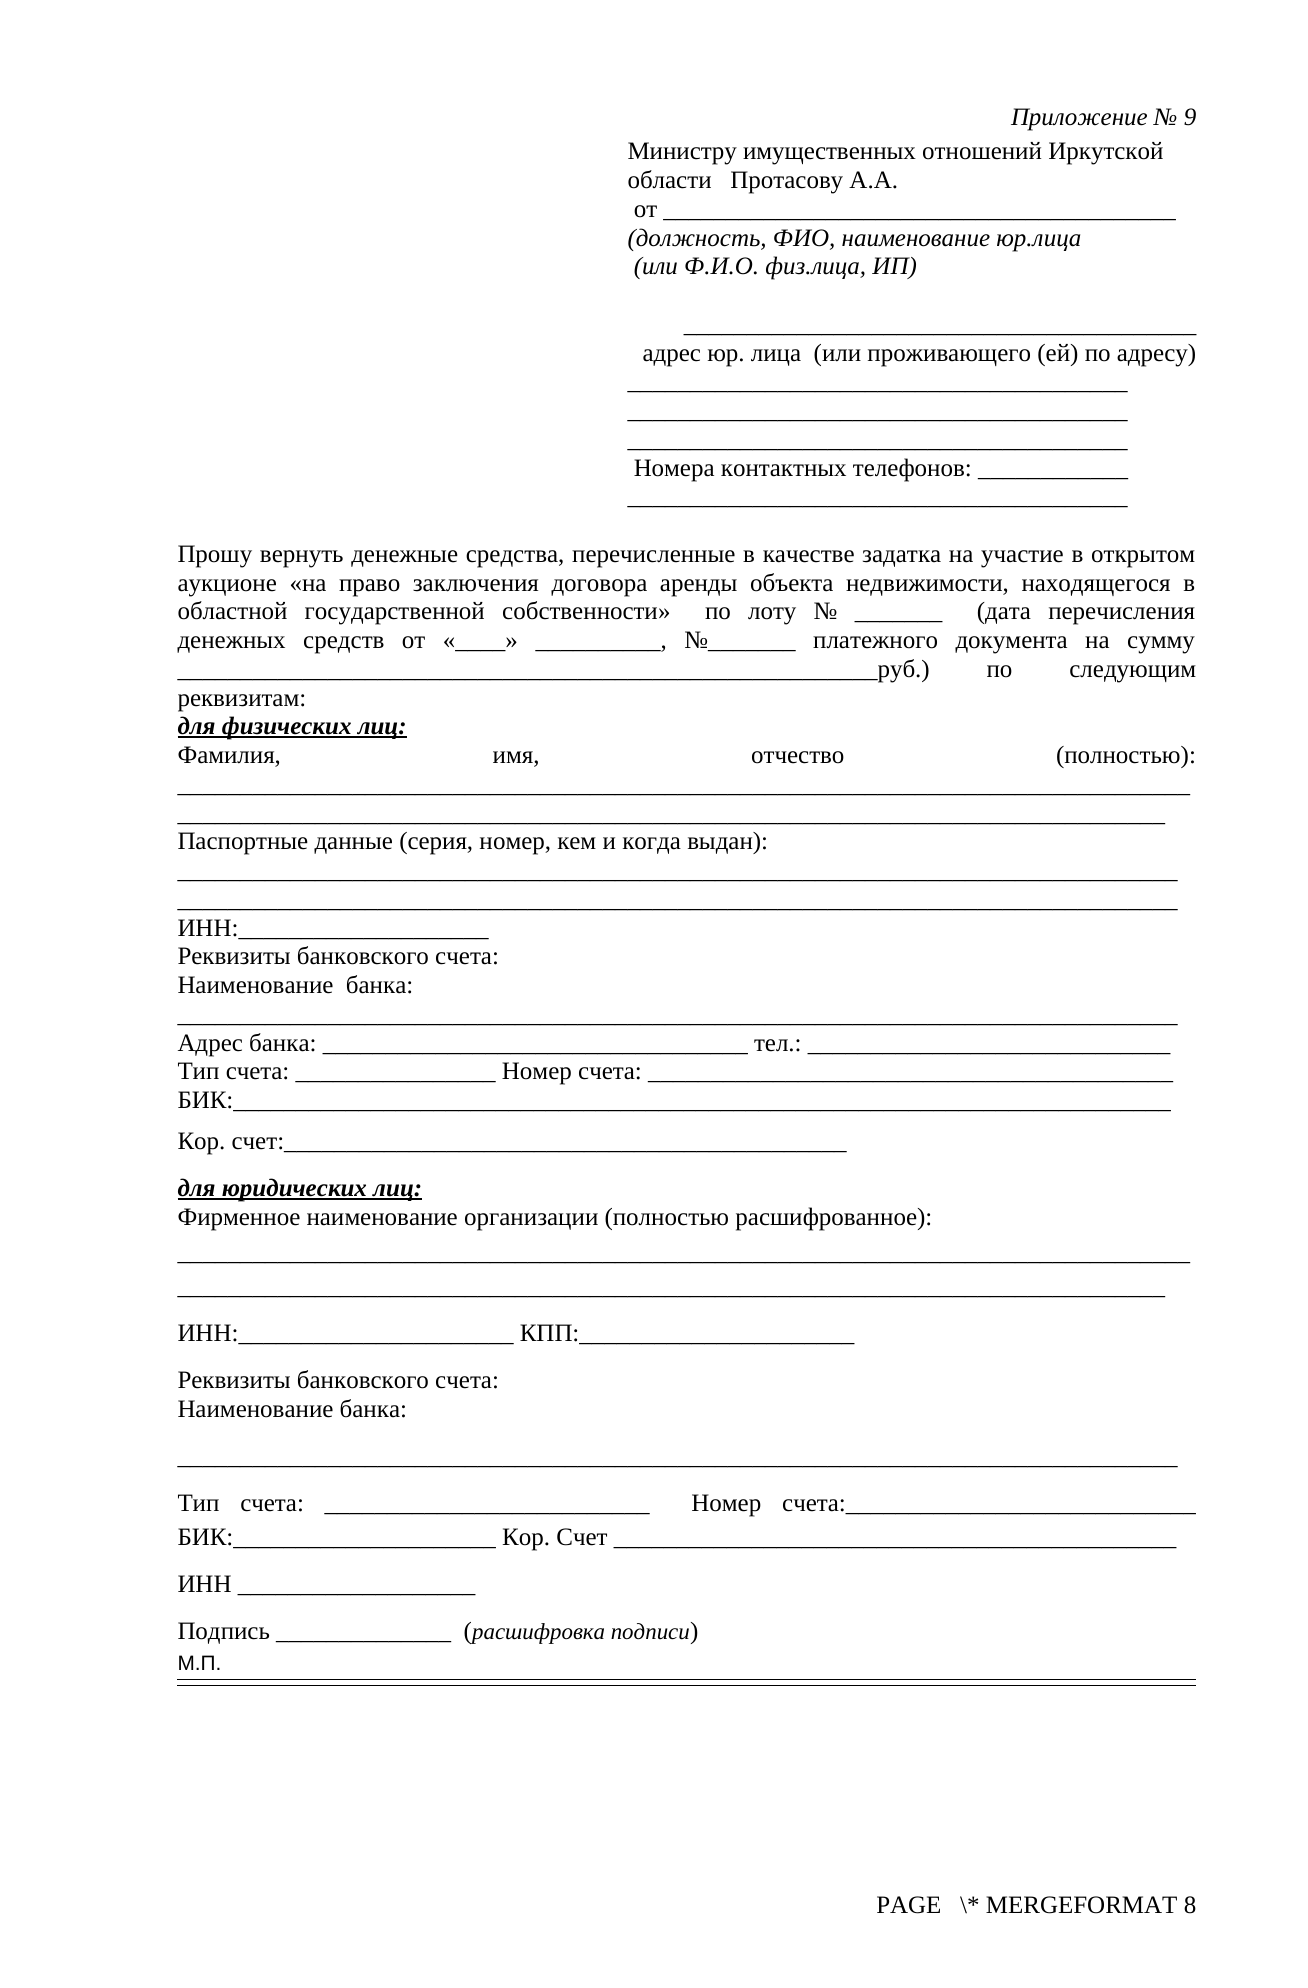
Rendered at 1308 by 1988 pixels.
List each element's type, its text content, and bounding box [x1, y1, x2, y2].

text адрес юр. лица (или проживающего (ей) по адресу) [177, 338, 1196, 366]
text Фамилия, имя, отчество (полностью): ________________________________________________________________________________________________________________________________________________________________ [177, 740, 1196, 826]
text для физических лиц: [177, 711, 1196, 740]
text М.П. [177, 1651, 1196, 1674]
text ________________________________________________________________________________ [177, 1441, 1196, 1469]
text Реквизиты банковского счета: [177, 941, 1196, 970]
text Реквизиты банковского счета: [177, 1365, 1196, 1394]
text ИНН:______________________ КПП:______________________ [177, 1318, 1196, 1347]
text Номера контактных телефонов: ____________ [627, 453, 1196, 481]
text ________________________________________________________________________________ [177, 999, 1196, 1028]
text Паспортные данные (серия, номер, кем и когда выдан): ________________________________________________________________________________ [177, 826, 1196, 884]
text Подпись ______________ (расшифровка подписи) [177, 1616, 1196, 1645]
text для юридических лиц: [177, 1173, 1196, 1202]
text Фирменное наименование организации (полностью расшифрованное): [177, 1202, 1196, 1231]
text ________________________________________ [177, 395, 1196, 424]
text ________________________________________ [177, 366, 1196, 395]
text ________________________________________ [627, 481, 1196, 510]
text Прошу вернуть денежные средства, перечисленные в качестве задатка на участие в открытом аукционе «на право заключения договора аренды объекта недвижимости, находящегося в областной государственной собственности» по лоту № _______ (дата перечисления денежных средств от «____» __________, №_______ платежного документа на сумму ________________________________________________________руб.) по следующим реквизитам: [177, 510, 1196, 711]
text ИНН ___________________ [177, 1569, 1196, 1598]
text ________________________________________________________________________________ [177, 884, 1196, 913]
text Наименование банка: [177, 1394, 1196, 1422]
text Наименование банка: [177, 970, 1196, 999]
text БИК:___________________________________________________________________________ [177, 1085, 1196, 1114]
text (должность, ФИО, наименование юр.лица [177, 223, 1196, 251]
text ________________________________________ [177, 424, 1196, 453]
text _________________________________________ [177, 309, 1196, 338]
text от _________________________________________ [620, 194, 1196, 223]
text Адрес банка: __________________________________ тел.: _____________________________ [177, 1028, 1196, 1056]
text ИНН:____________________ [177, 913, 1196, 941]
text Кор. счет:_____________________________________________ [177, 1126, 1196, 1155]
text Тип счета: __________________________ Номер счета:____________________________ БИК:_____________________ Кор. Счет _____________________________________________ [177, 1488, 1196, 1551]
text ________________________________________________________________________________________________________________________________________________________________ [177, 1237, 1196, 1300]
text Тип счета: ________________ Номер счета: __________________________________________ [177, 1056, 1196, 1085]
text Приложение № 9 [177, 102, 1196, 131]
text Министру имущественных отношений Иркутской области Протасову А.А. [627, 136, 1196, 194]
text (или Ф.И.О. физ.лица, ИП) [177, 251, 1196, 280]
